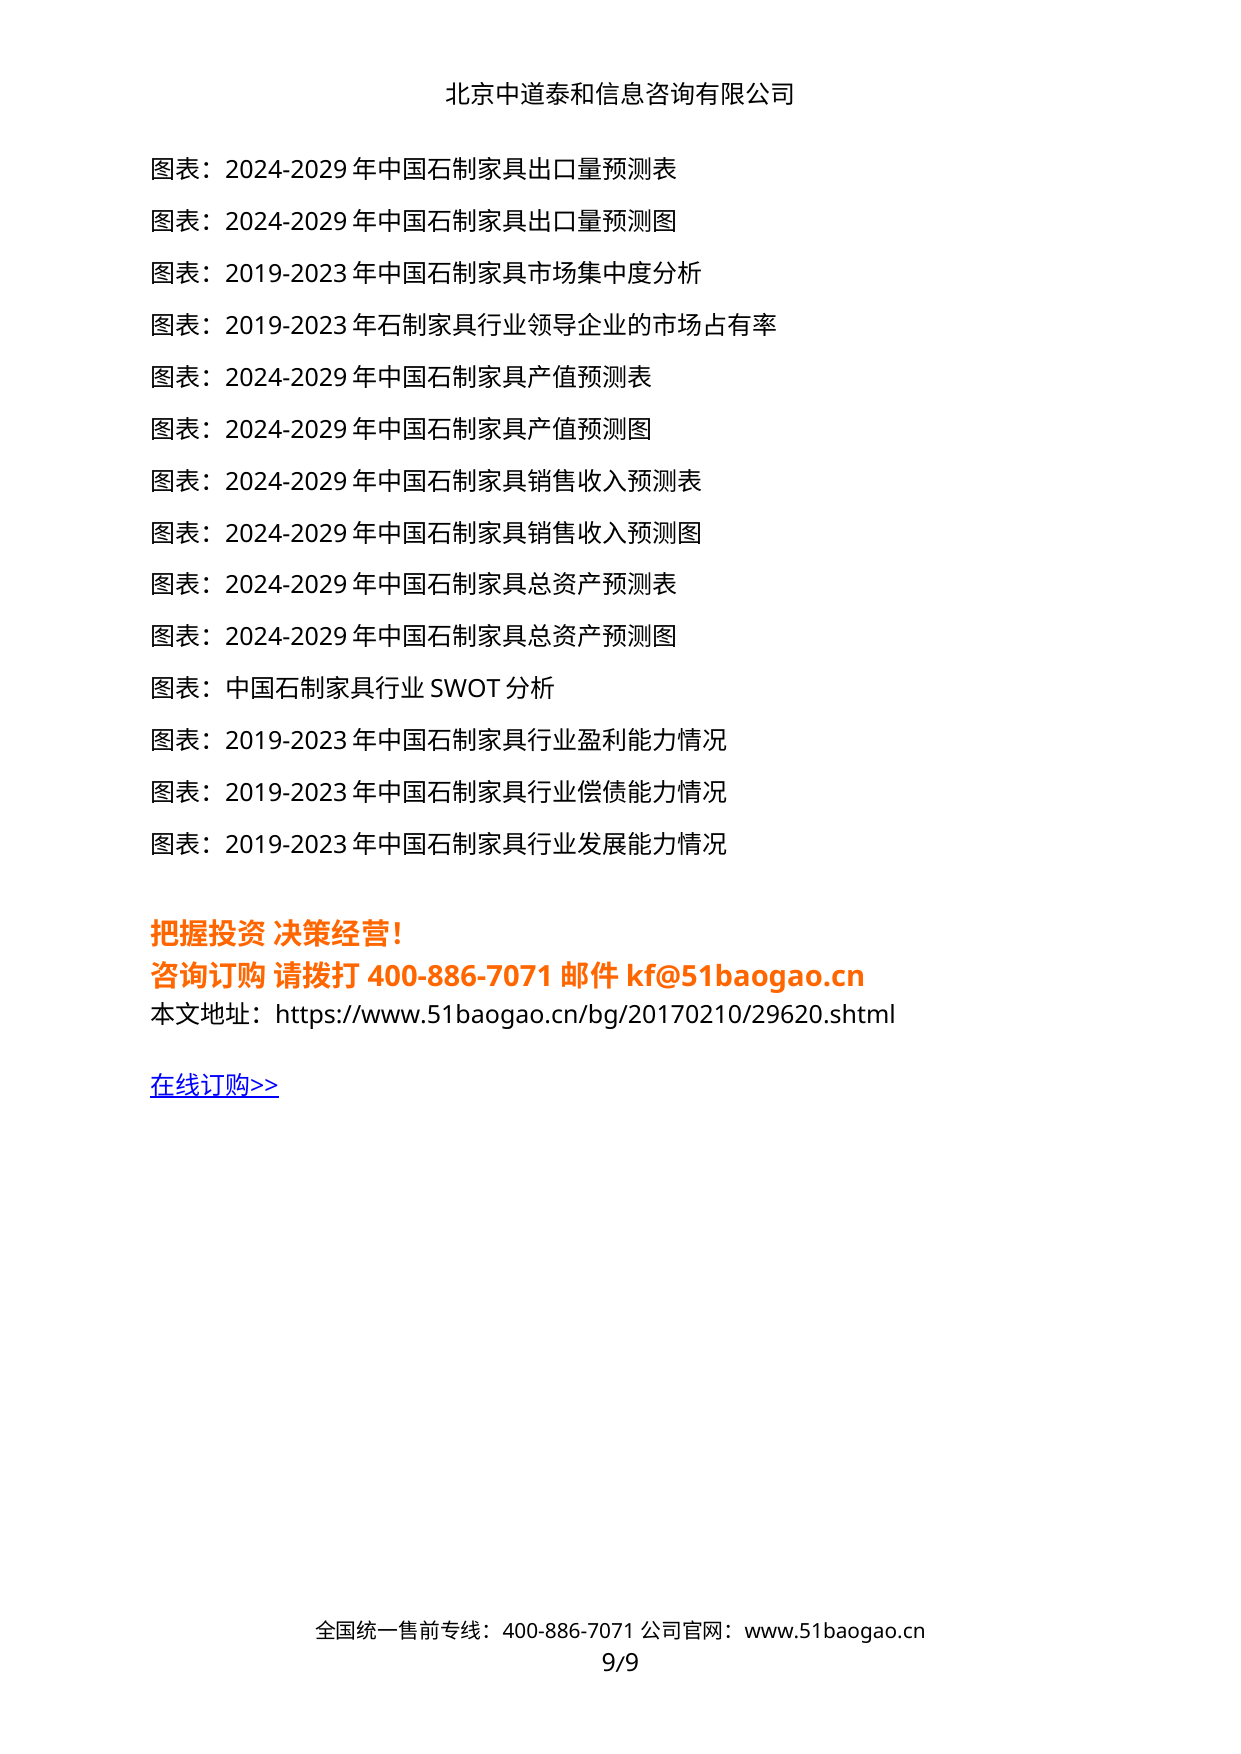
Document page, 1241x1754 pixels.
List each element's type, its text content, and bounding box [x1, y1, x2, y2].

text 图表：2019-2023年中国石制家具行业发展能力情况 [150, 824, 1090, 861]
text 在线订购>> [150, 1031, 1090, 1102]
text 图表：2019-2023年中国石制家具行业偿债能力情况 [150, 772, 1090, 809]
text 图表：2024-2029年中国石制家具总资产预测表 [150, 565, 1090, 601]
text 图表：2019-2023年中国石制家具行业盈利能力情况 [150, 721, 1090, 757]
text 图表：2024-2029年中国石制家具销售收入预测图 [150, 513, 1090, 549]
text 图表：2024-2029年中国石制家具出口量预测表 [150, 150, 1090, 186]
text 图表：2024-2029年中国石制家具销售收入预测表 [150, 461, 1090, 497]
text 图表：2024-2029年中国石制家具总资产预测图 [150, 617, 1090, 653]
text 把握投资 决策经营！咨询订购 请拨打 400-886-7071 邮件 kf@51baogao.cn本文地址：https://www.51baogao.cn/bg/20170210/29620.shtml [150, 876, 1090, 1031]
text 图表：2024-2029年中国石制家具产值预测图 [150, 409, 1090, 446]
text 图表：2019-2023年中国石制家具市场集中度分析 [150, 254, 1090, 290]
text 图表：中国石制家具行业SWOT分析 [150, 669, 1090, 705]
text 图表：2019-2023年石制家具行业领导企业的市场占有率 [150, 306, 1090, 342]
text 图表：2024-2029年中国石制家具出口量预测图 [150, 202, 1090, 238]
text 图表：2024-2029年中国石制家具产值预测表 [150, 357, 1090, 394]
